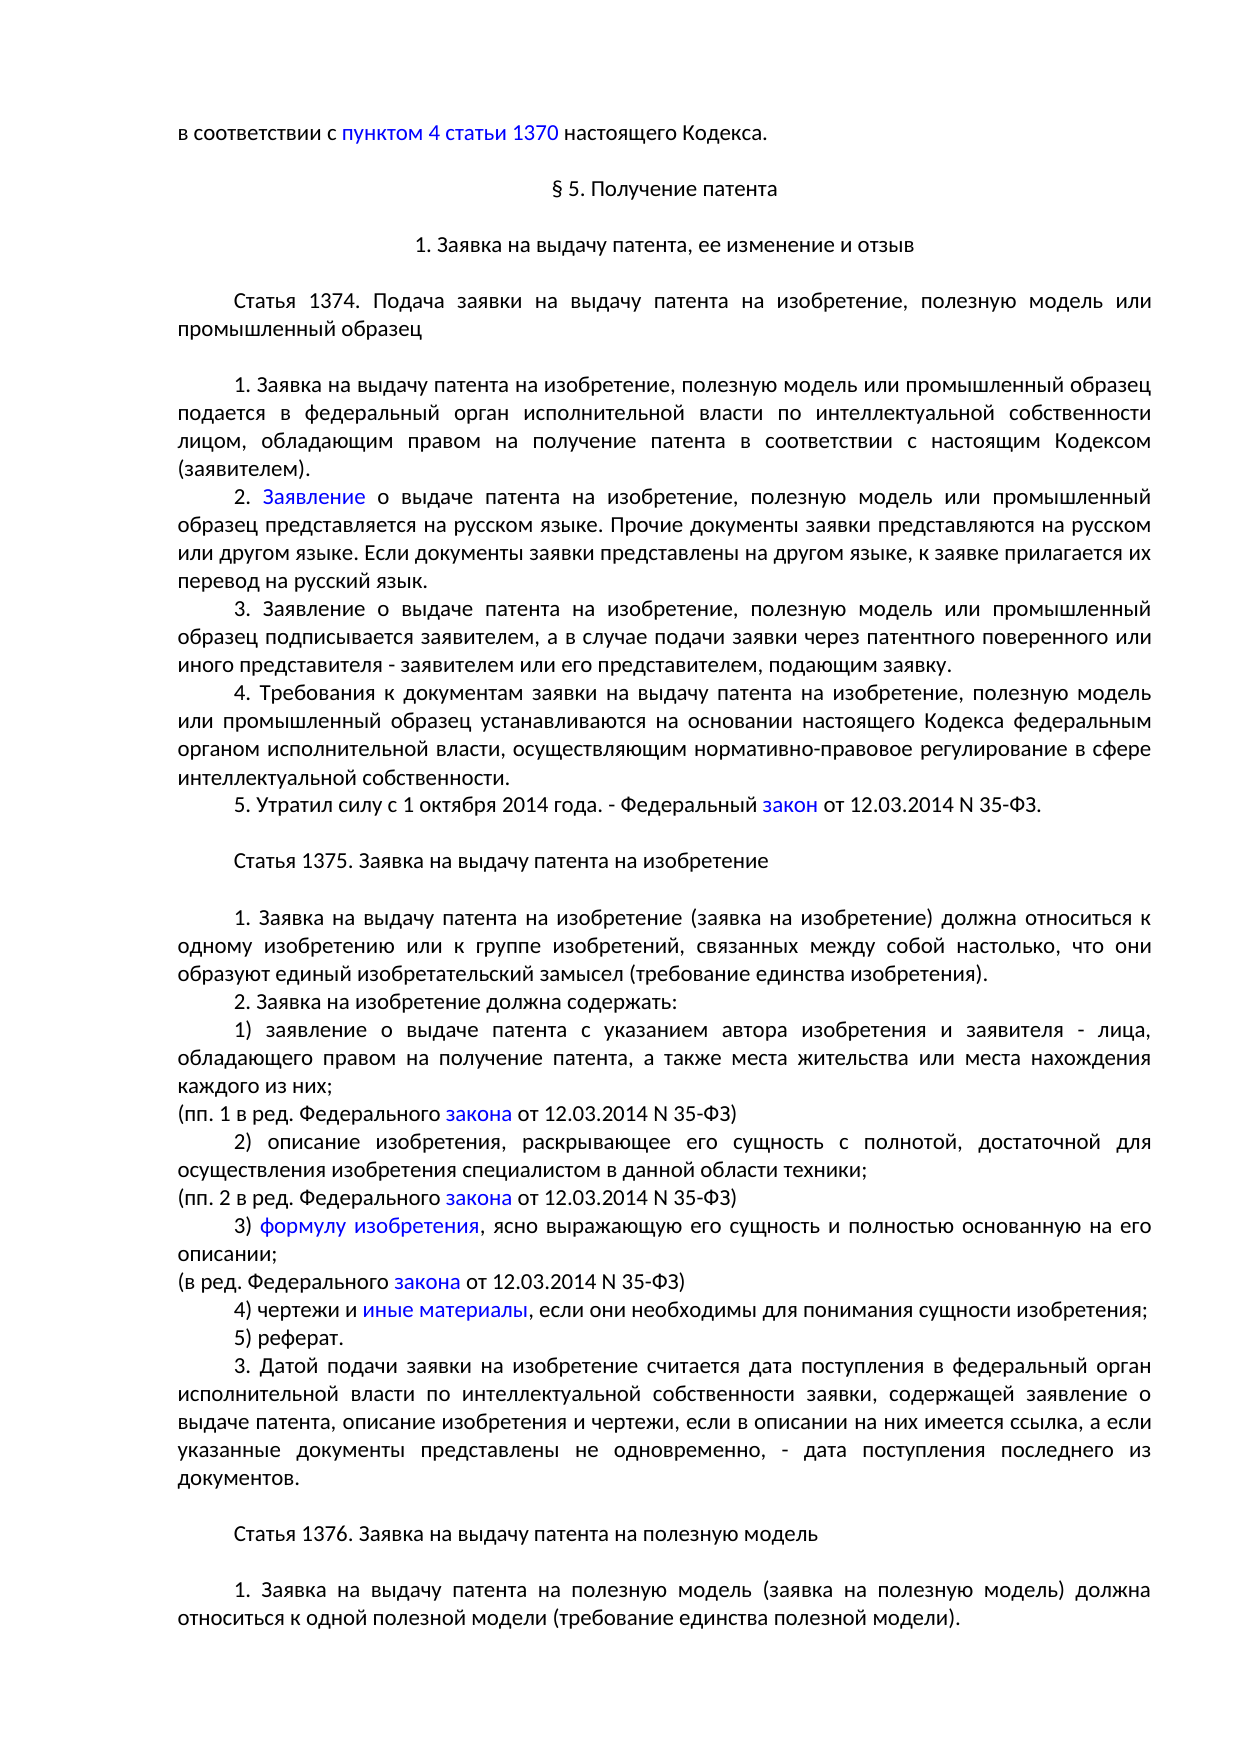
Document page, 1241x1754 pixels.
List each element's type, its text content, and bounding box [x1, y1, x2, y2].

text Статья 1376. Заявка на выдачу патента на полезную модель [177, 1519, 1152, 1547]
text 2. Заявление о выдаче патента на изобретение, полезную модель или промышленный образец представляется на русском языке. Прочие документы заявки представляются на русском или другом языке. Если документы заявки представлены на другом языке, к заявке прилагается их перевод на русский язык. [177, 482, 1152, 594]
text 1) заявление о выдаче патента с указанием автора изобретения и заявителя - лица, обладающего правом на получение патента, а также места жительства или места нахождения каждого из них; [177, 1015, 1152, 1099]
text 1. Заявка на выдачу патента на изобретение, полезную модель или промышленный образец подается в федеральный орган исполнительной власти по интеллектуальной собственности лицом, обладающим правом на получение патента в соответствии с настоящим Кодексом (заявителем). [177, 370, 1152, 482]
text 2. Заявка на изобретение должна содержать: [177, 987, 1152, 1015]
text § 5. Получение патента [177, 174, 1152, 202]
text 5) реферат. [177, 1323, 1152, 1351]
text 3) формулу изобретения, ясно выражающую его сущность и полностью основанную на его описании; [177, 1211, 1152, 1267]
text 4) чертежи и иные материалы, если они необходимы для понимания сущности изобретения; [177, 1295, 1152, 1323]
text 1. Заявка на выдачу патента на полезную модель (заявка на полезную модель) должна относиться к одной полезной модели (требование единства полезной модели). [177, 1575, 1152, 1631]
text 4. Требования к документам заявки на выдачу патента на изобретение, полезную модель или промышленный образец устанавливаются на основании настоящего Кодекса федеральным органом исполнительной власти, осуществляющим нормативно-правовое регулирование в сфере интеллектуальной собственности. [177, 678, 1152, 791]
text Статья 1374. Подача заявки на выдачу патента на изобретение, полезную модель или промышленный образец [177, 286, 1152, 342]
text 5. Утратил силу с 1 октября 2014 года. - Федеральный закон от 12.03.2014 N 35-ФЗ. [177, 791, 1152, 819]
text (пп. 2 в ред. Федерального закона от 12.03.2014 N 35-ФЗ) [177, 1183, 1152, 1211]
text (в ред. Федерального закона от 12.03.2014 N 35-ФЗ) [177, 1267, 1152, 1295]
text (пп. 1 в ред. Федерального закона от 12.03.2014 N 35-ФЗ) [177, 1099, 1152, 1127]
text 1. Заявка на выдачу патента на изобретение (заявка на изобретение) должна относиться к одному изобретению или к группе изобретений, связанных между собой настолько, что они образуют единый изобретательский замысел (требование единства изобретения). [177, 903, 1152, 987]
text 1. Заявка на выдачу патента, ее изменение и отзыв [177, 230, 1152, 258]
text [177, 118, 1152, 146]
text 3. Заявление о выдаче патента на изобретение, полезную модель или промышленный образец подписывается заявителем, а в случае подачи заявки через патентного поверенного или иного представителя - заявителем или его представителем, подающим заявку. [177, 594, 1152, 678]
text 3. Датой подачи заявки на изобретение считается дата поступления в федеральный орган исполнительной власти по интеллектуальной собственности заявки, содержащей заявление о выдаче патента, описание изобретения и чертежи, если в описании на них имеется ссылка, а если указанные документы представлены не одновременно, - дата поступления последнего из документов. [177, 1351, 1152, 1491]
text 2) описание изобретения, раскрывающее его сущность с полнотой, достаточной для осуществления изобретения специалистом в данной области техники; [177, 1127, 1152, 1183]
text Статья 1375. Заявка на выдачу патента на изобретение [177, 847, 1152, 875]
